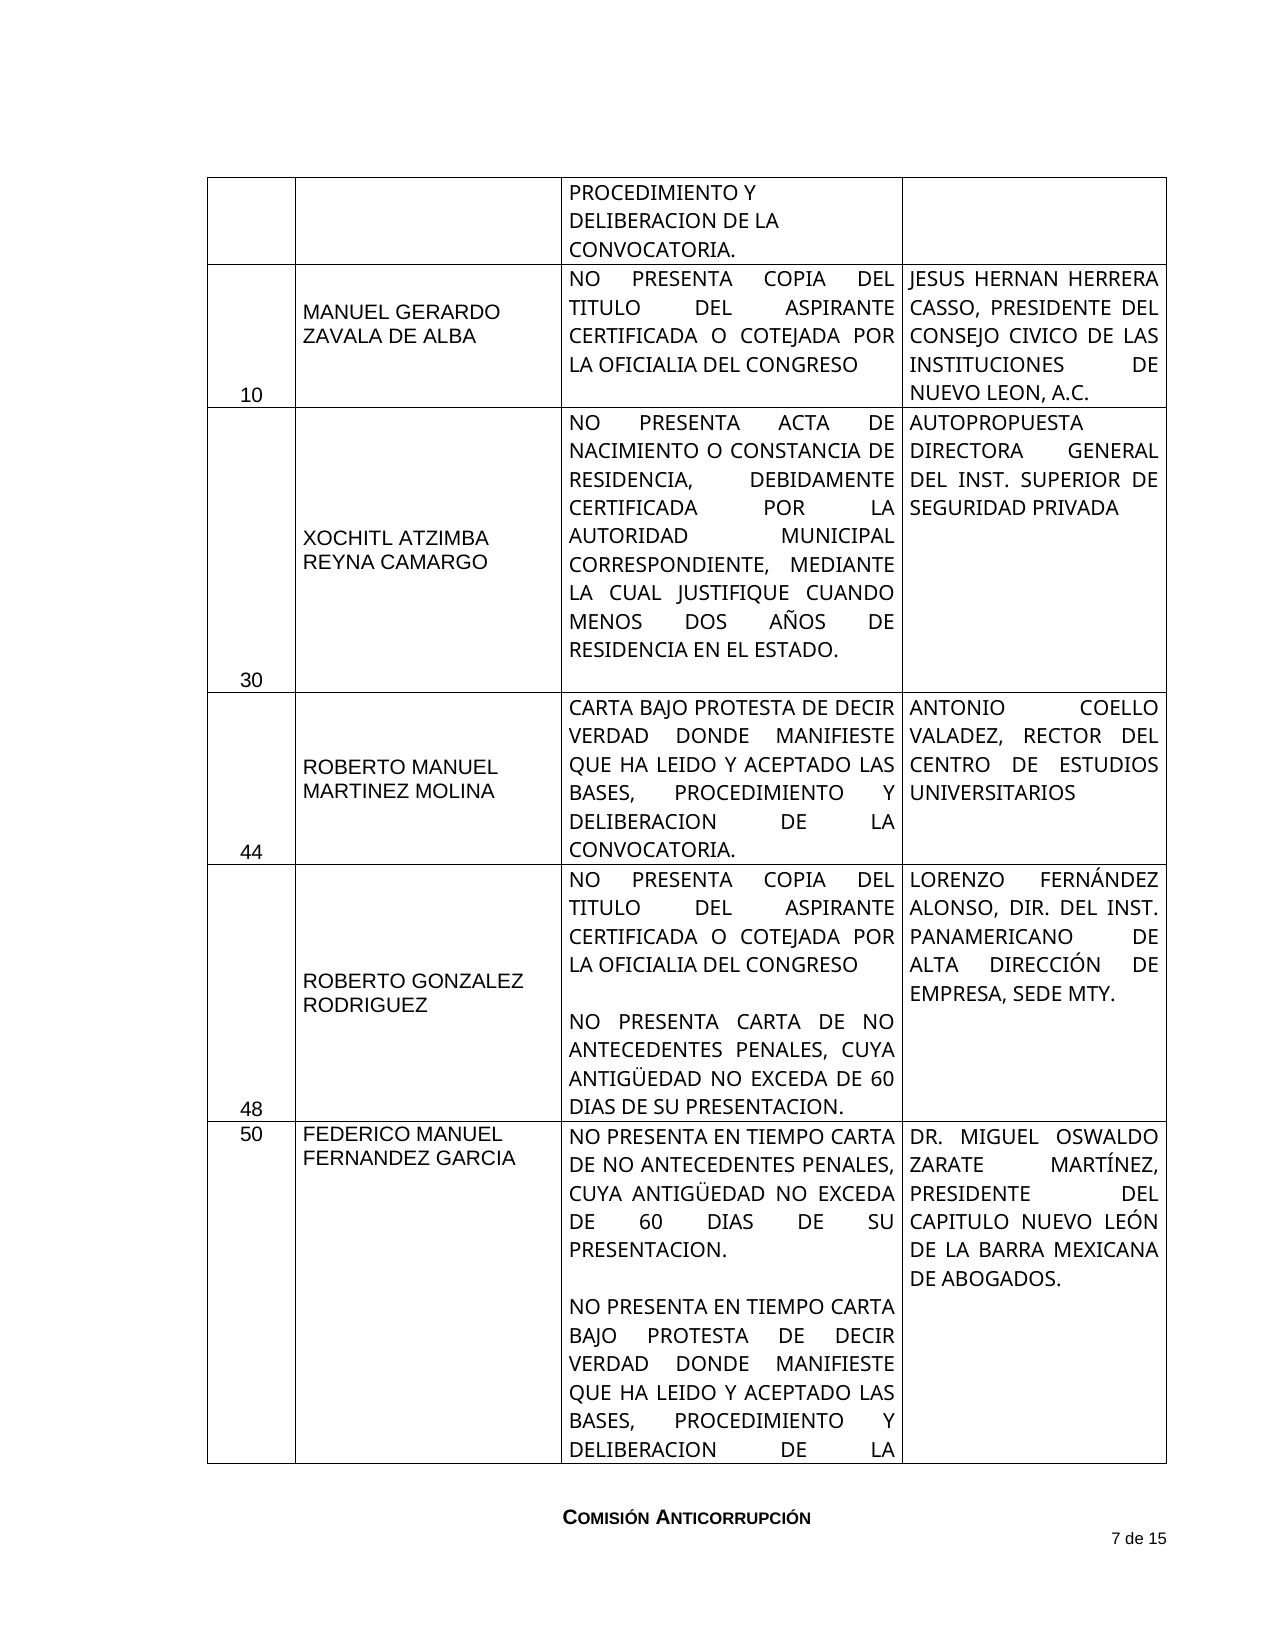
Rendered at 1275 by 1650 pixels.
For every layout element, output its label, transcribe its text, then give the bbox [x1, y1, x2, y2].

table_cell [562, 1122, 902, 1463]
table_cell 10 [208, 265, 295, 407]
table_cell CARTA BAJO PROTESTA DE DECIR VERDAD DONDE MANIFIESTE QUE HA LEIDO Y ACEPTADO LAS BASES, PROCEDIMIENTO Y DELIBERACION DE LA CONVOCATORIA. [562, 693, 902, 864]
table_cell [903, 1122, 1166, 1463]
table_cell NO PRESENTA COPIA DEL TITULO DEL ASPIRANTE CERTIFICADA O COTEJADA POR LA OFICIALIA DEL CONGRESO NO PRESENTA CARTA DE NO ANTECEDENTES PENALES, CUYA ANTIGÜEDAD NO EXCEDA DE 60 DIAS DE SU PRESENTACION. [562, 865, 902, 1121]
table_cell 30 [208, 408, 295, 692]
table_cell AUTOPROPUESTA DIRECTORA GENERAL DEL INST. SUPERIOR DE SEGURIDAD PRIVADA [903, 408, 1166, 692]
table_cell ANTONIO COELLO VALADEZ, RECTOR DEL CENTRO DE ESTUDIOS UNIVERSITARIOS [903, 693, 1166, 864]
table_cell MANUEL GERARDO ZAVALA DE ALBA [296, 265, 561, 407]
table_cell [296, 1122, 561, 1463]
table_cell LORENZO FERNÁNDEZ ALONSO, DIR. DEL INST. PANAMERICANO DE ALTA DIRECCIÓN DE EMPRESA, SEDE MTY. [903, 865, 1166, 1121]
table_cell ROBERTO GONZALEZ RODRIGUEZ [296, 865, 561, 1121]
table_header 4 [208, 178, 295, 263]
table_cell NO PRESENTA COPIA DEL TITULO DEL ASPIRANTE CERTIFICADA O COTEJADA POR LA OFICIALIA DEL CONGRESO [562, 265, 902, 407]
table_cell 48 [208, 865, 295, 1121]
table_cell 44 [208, 693, 295, 864]
table_cell 50 [208, 1122, 295, 1463]
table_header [296, 178, 561, 263]
table_cell ROBERTO MANUEL MARTINEZ MOLINA [296, 693, 561, 864]
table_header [562, 178, 902, 263]
table_cell XOCHITL ATZIMBA REYNA CAMARGO [296, 408, 561, 692]
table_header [903, 178, 1166, 263]
table_cell NO PRESENTA ACTA DE NACIMIENTO O CONSTANCIA DE RESIDENCIA, DEBIDAMENTE CERTIFICADA POR LA AUTORIDAD MUNICIPAL CORRESPONDIENTE, MEDIANTE LA CUAL JUSTIFIQUE CUANDO MENOS DOS AÑOS DE RESIDENCIA EN EL ESTADO. [562, 408, 902, 692]
table_cell JESUS HERNAN HERRERA CASSO, PRESIDENTE DEL CONSEJO CIVICO DE LAS INSTITUCIONES DE NUEVO LEON, A.C. [903, 265, 1166, 407]
